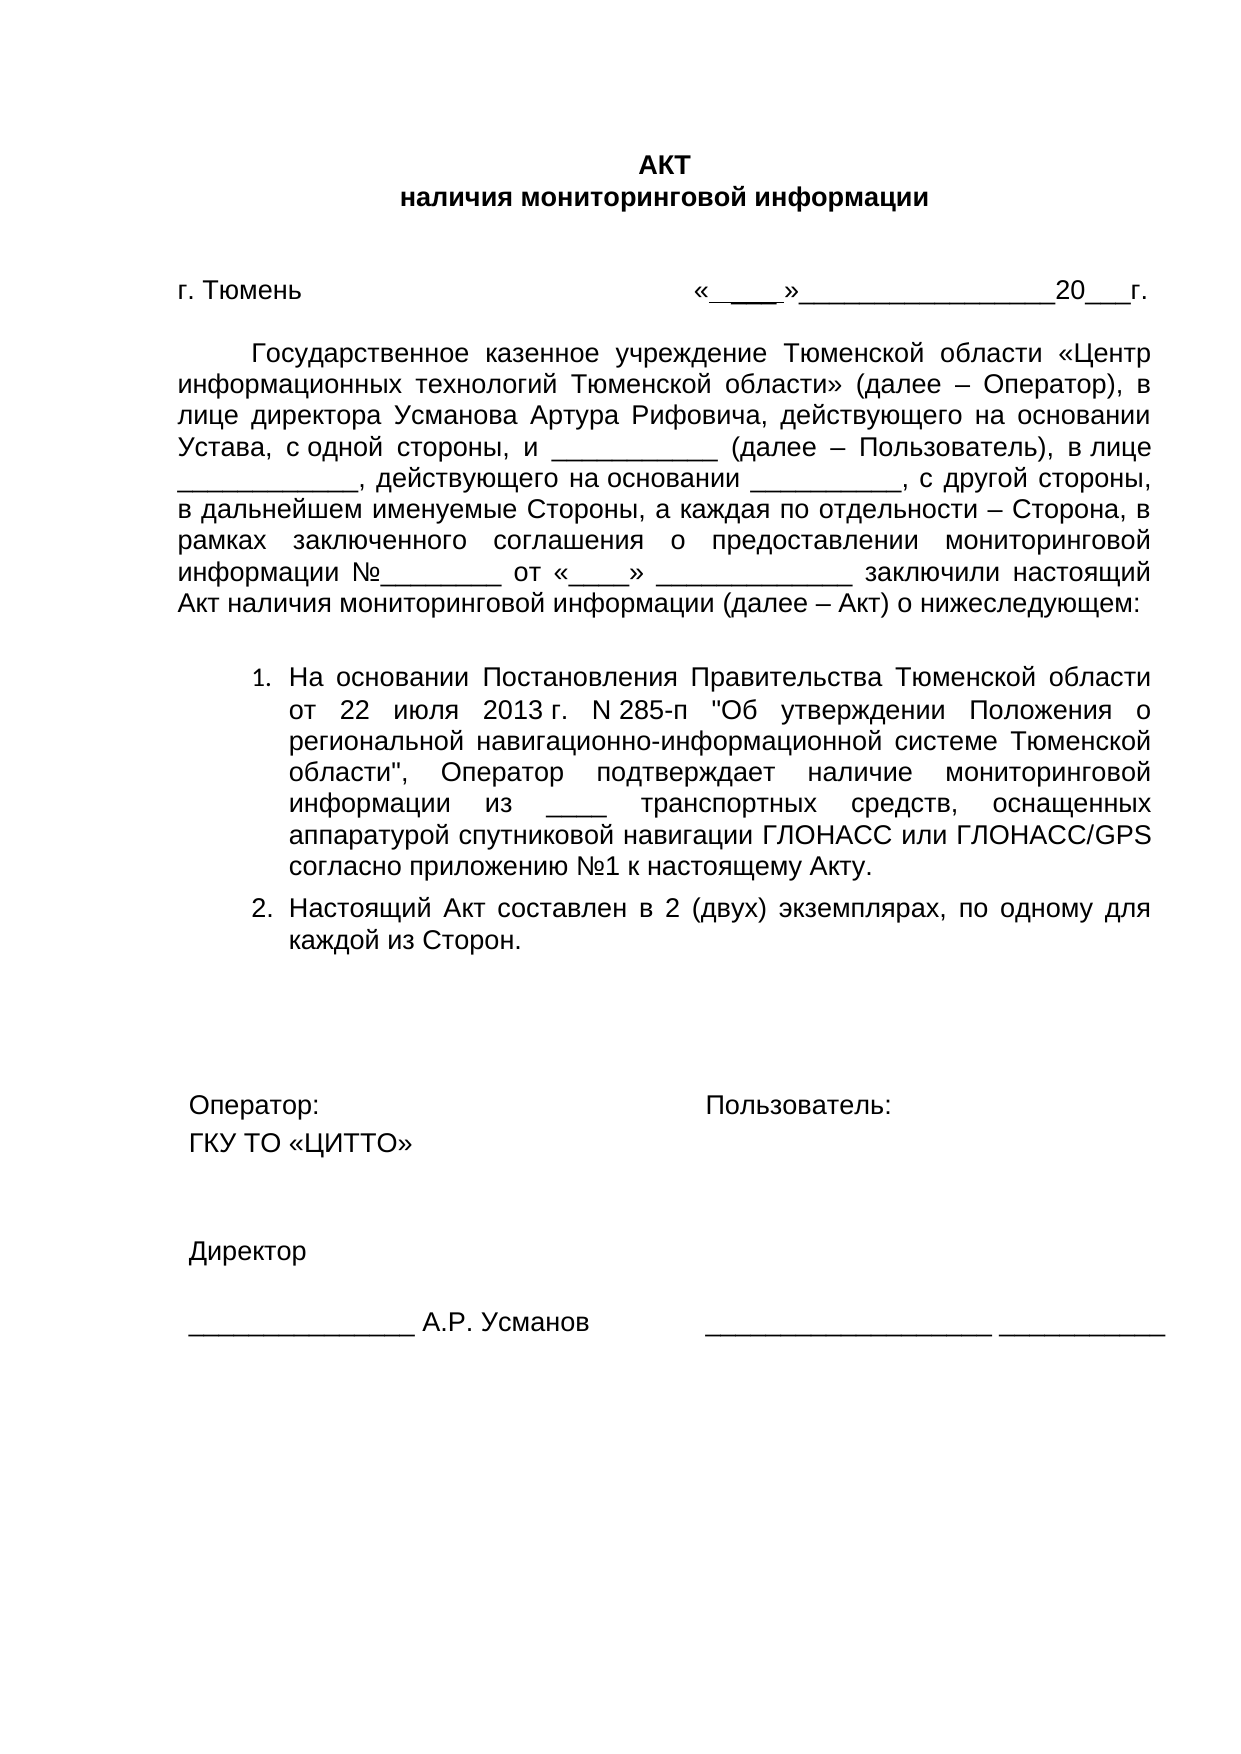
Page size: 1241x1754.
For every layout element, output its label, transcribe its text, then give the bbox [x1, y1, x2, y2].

table_cell ГКУ ТО «ЦИТТО» Директор _______________ А.Р. Усманов [177, 1127, 694, 1342]
text г. Тюмень « ___ »_________________20___г. [177, 274, 1152, 306]
table_header Пользователь: [694, 1089, 1211, 1127]
text Государственное казенное учреждение Тюменской области «Центр информационных технологий Тюменской области» (далее – Оператор), в лице директора Усманова Артура Рифовича, действующего на основании Устава, с одной стороны, и ___________ (далее – Пользователь), в лице ____________, действующего на основании __________, с другой стороны, в дальнейшем именуемые Стороны, а каждая по отдельности – Сторона, в рамках заключенного соглашения о предоставлении мониторинговой информации №________ от «____» _____________ заключили настоящий Акт наличия мониторинговой информации (далее – Акт) о нижеследующем: [177, 337, 1152, 618]
list Настоящий Акт составлен в 2 (двух) экземплярах, по одному для каждой из Сторон. [251, 892, 1152, 955]
table_cell ___________________ ___________ [694, 1127, 1211, 1342]
subtitle На основании Постановления Правительства Тюменской области от 22 июля 2013 г. N 285-п "Об утверждении Положения о региональной навигационно-информационной системе Тюменской области", Оператор подтверждает наличие мониторинговой информации из ____ транспортных средств, оснащенных аппаратурой спутниковой навигации ГЛОНАСС или ГЛОНАСС/GPS согласно приложению №1 к настоящему Акту. [251, 661, 1152, 881]
text АКТ [177, 149, 1152, 181]
table_header Оператор: [177, 1089, 694, 1127]
text наличия мониторинговой информации [177, 181, 1152, 212]
